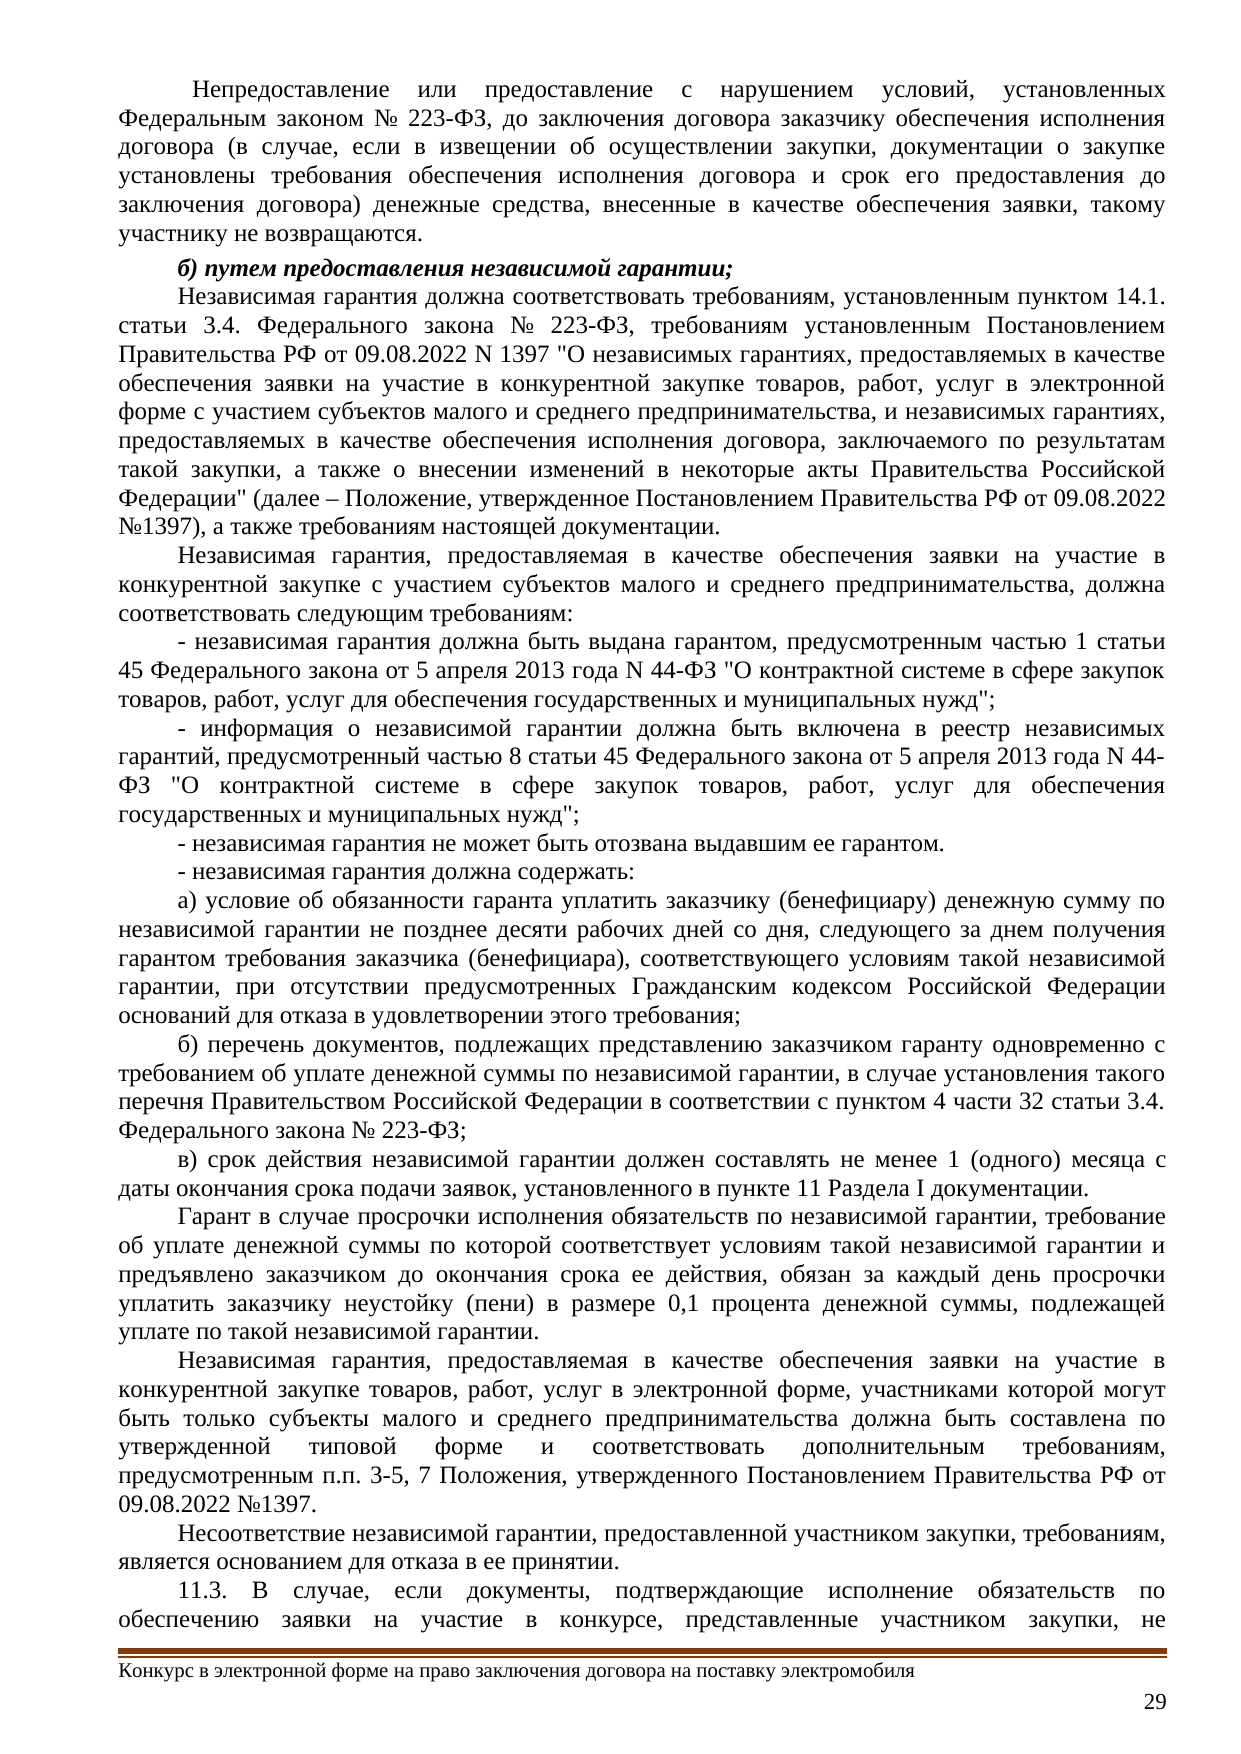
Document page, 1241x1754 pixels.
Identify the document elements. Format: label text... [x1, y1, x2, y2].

text Независимая гарантия должна соответствовать требованиям, установленным пунктом 14.1. статьи 3.4. Федерального закона № 223-ФЗ, требованиям установленным Постановлением Правительства РФ от 09.08.2022 N 1397 "О независимых гарантиях, предоставляемых в качестве обеспечения заявки на участие в конкурентной закупке товаров, работ, услуг в электронной форме с участием субъектов малого и среднего предпринимательства, и независимых гарантиях, предоставляемых в качестве обеспечения исполнения договора, заключаемого по результатам такой закупки, а также о внесении изменений в некоторые акты Правительства Российской Федерации" (далее – Положение, утвержденное Постановлением Правительства РФ от 09.08.2022 №1397), а также требованиям настоящей документации. [118, 281, 1167, 540]
text б) перечень документов, подлежащих представлению заказчиком гаранту одновременно с требованием об уплате денежной суммы по независимой гарантии, в случае установления такого перечня Правительством Российской Федерации в соответствии с пунктом 4 части 32 статьи 3.4. Федерального закона № 223-ФЗ; [118, 1029, 1167, 1144]
text - информация о независимой гарантии должна быть включена в реестр независимых гарантий, предусмотренный частью 8 статьи 45 Федерального закона от 5 апреля 2013 года N 44-ФЗ "О контрактной системе в сфере закупок товаров, работ, услуг для обеспечения государственных и муниципальных нужд"; [118, 713, 1167, 828]
text Непредоставление или предоставление с нарушением условий, установленных Федеральным законом № 223-ФЗ, до заключения договора заказчику обеспечения исполнения договора (в случае, если в извещении об осуществлении закупки, документации о закупке установлены требования обеспечения исполнения договора и срок его предоставления до заключения договора) денежные средства, внесенные в качестве обеспечения заявки, такому участнику не возвращаются. [118, 74, 1167, 246]
text а) условие об обязанности гаранта уплатить заказчику (бенефициару) денежную сумму по независимой гарантии не позднее десяти рабочих дней со дня, следующего за днем получения гарантом требования заказчика (бенефициара), соответствующего условиям такой независимой гарантии, при отсутствии предусмотренных Гражданским кодексом Российской Федерации оснований для отказа в удовлетворении этого требования; [118, 885, 1167, 1029]
text Несоответствие независимой гарантии, предоставленной участником закупки, требованиям, является основанием для отказа в ее принятии. [118, 1518, 1167, 1575]
text - независимая гарантия должна быть выдана гарантом, предусмотренным частью 1 статьи 45 Федерального закона от 5 апреля 2013 года N 44-ФЗ "О контрактной системе в сфере закупок товаров, работ, услуг для обеспечения государственных и муниципальных нужд"; [118, 626, 1167, 713]
text Гарант в случае просрочки исполнения обязательств по независимой гарантии, требование об уплате денежной суммы по которой соответствует условиям такой независимой гарантии и предъявлено заказчиком до окончания срока ее действия, обязан за каждый день просрочки уплатить заказчику неустойку (пени) в размере 0,1 процента денежной суммы, подлежащей уплате по такой независимой гарантии. [118, 1201, 1167, 1345]
text Независимая гарантия, предоставляемая в качестве обеспечения заявки на участие в конкурентной закупке с участием субъектов малого и среднего предпринимательства, должна соответствовать следующим требованиям: [118, 540, 1167, 626]
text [118, 1575, 1167, 1633]
text - независимая гарантия не может быть отозвана выдавшим ее гарантом. [118, 828, 1167, 856]
text Независимая гарантия, предоставляемая в качестве обеспечения заявки на участие в конкурентной закупке товаров, работ, услуг в электронной форме, участниками которой могут быть только субъекты малого и среднего предпринимательства должна быть составлена по утвержденной типовой форме и соответствовать дополнительным требованиям, предусмотренным п.п. 3-5, 7 Положения, утвержденного Постановлением Правительства РФ от 09.08.2022 №1397. [118, 1345, 1167, 1518]
text б) путем предоставления независимой гарантии; [118, 253, 1167, 281]
text - независимая гарантия должна содержать: [118, 856, 1167, 885]
text в) срок действия независимой гарантии должен составлять не менее 1 (одного) месяца с даты окончания срока подачи заявок, установленного в пункте 11 Раздела I документации. [118, 1144, 1167, 1201]
